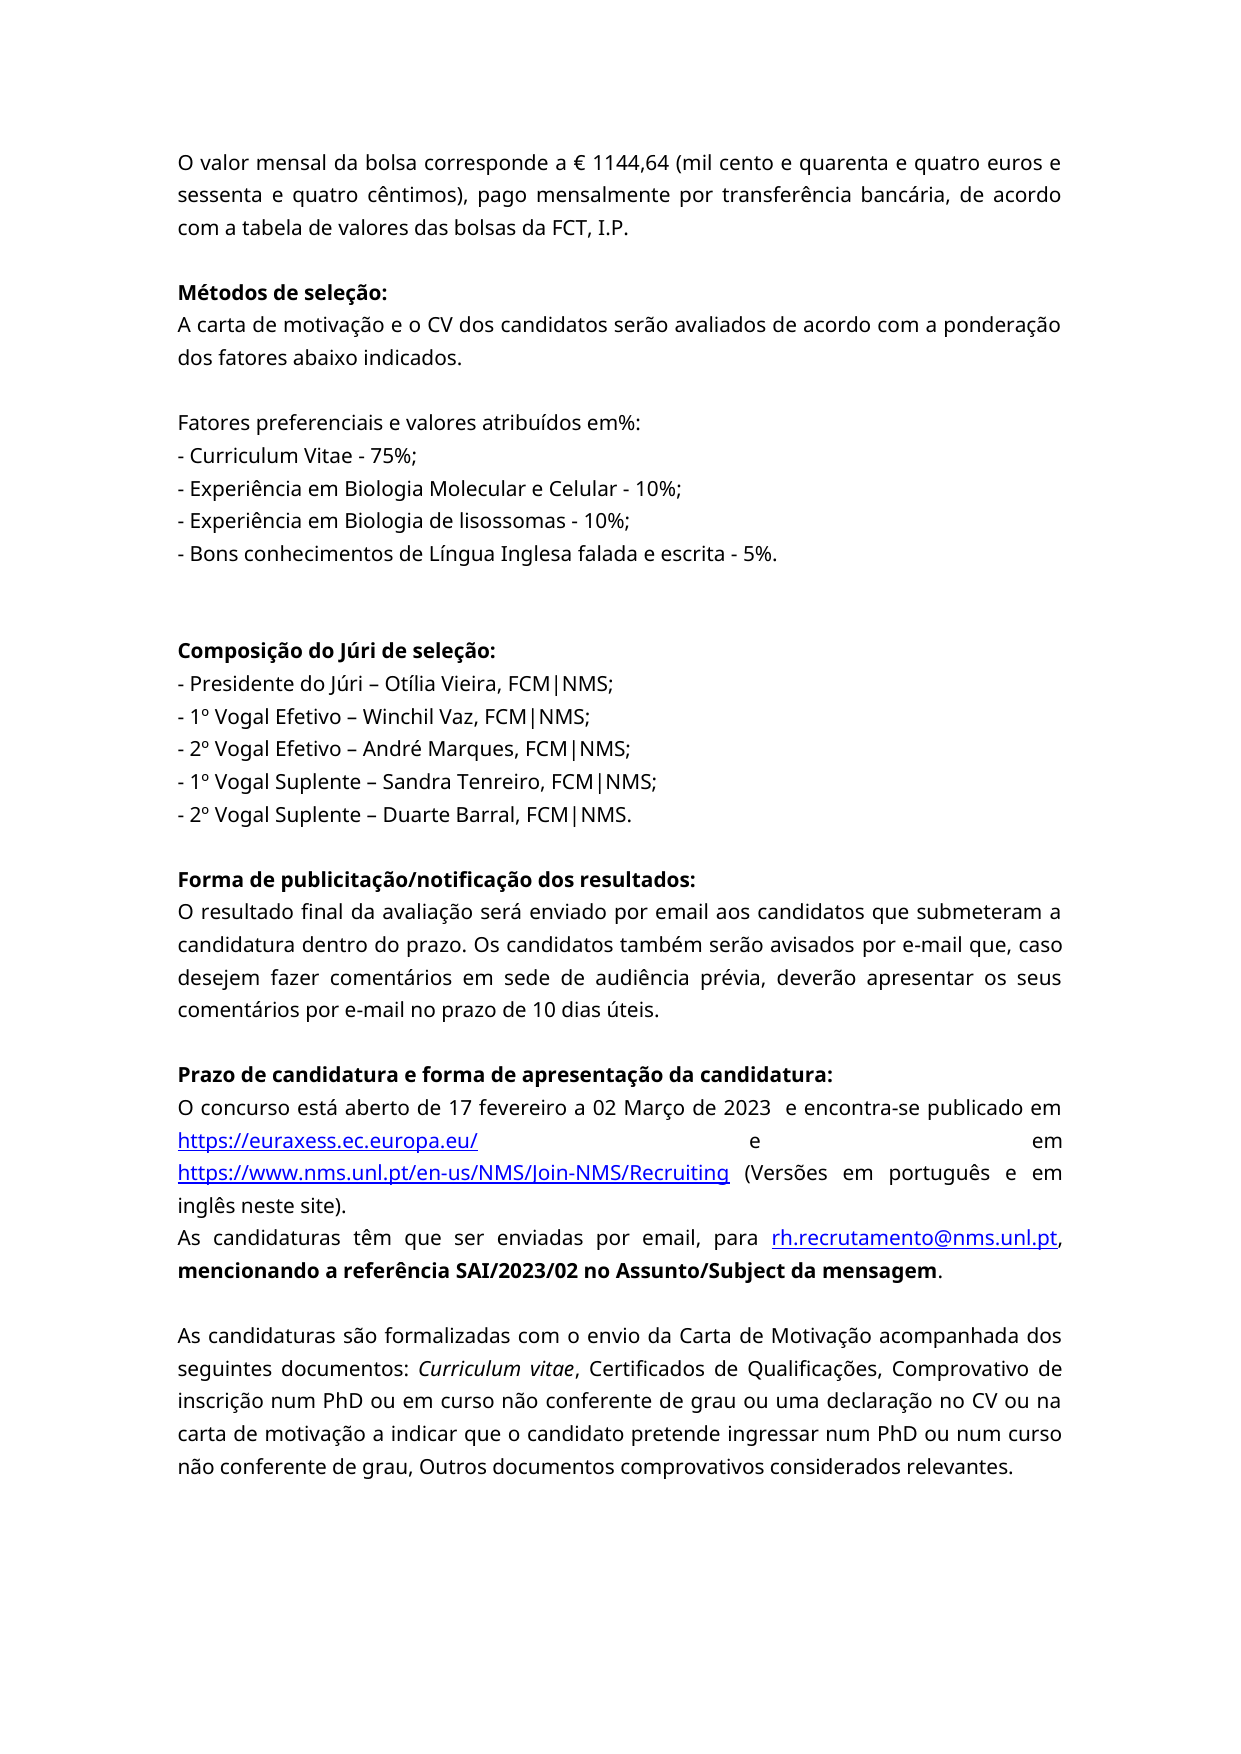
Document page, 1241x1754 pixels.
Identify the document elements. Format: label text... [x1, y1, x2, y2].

text As candidaturas são formalizadas com o envio da Carta de Motivação acompanhada dos seguintes documentos: Curriculum vitae, Certificados de Qualificações, Comprovativo de inscrição num PhD ou em curso não conferente de grau ou uma declaração no CV ou na carta de motivação a indicar que o candidato pretende ingressar num PhD ou num curso não conferente de grau, Outros documentos comprovativos considerados relevantes. [177, 1321, 1063, 1480]
text O concurso está aberto de 17 fevereiro a 02 Março de 2023 e encontra-se publicado em https://euraxess.ec.europa.eu/ e em https://www.nms.unl.pt/en-us/NMS/Join-NMS/Recruiting (Versões em português e em inglês neste site). [177, 1093, 1063, 1219]
text Fatores preferenciais e valores atribuídos em%: [177, 408, 1063, 437]
text Métodos de seleção: [177, 278, 1063, 306]
text Prazo de candidatura e forma de apresentação da candidatura: [177, 1061, 1063, 1089]
text - Bons conhecimentos de Língua Inglesa falada e escrita - 5%. [177, 539, 1063, 567]
text - 2º Vogal Suplente – Duarte Barral, FCM|NMS. [177, 800, 1063, 828]
text - 1º Vogal Efetivo – Winchil Vaz, FCM|NMS; [177, 702, 1063, 730]
text - 2º Vogal Efetivo – André Marques, FCM|NMS; [177, 734, 1063, 763]
text Composição do Júri de seleção: [177, 637, 1063, 665]
text A carta de motivação e o CV dos candidatos serão avaliados de acordo com a ponderação dos fatores abaixo indicados. [177, 311, 1063, 372]
text - Presidente do Júri – Otília Vieira, FCM|NMS; [177, 669, 1063, 698]
text - 1º Vogal Suplente – Sandra Tenreiro, FCM|NMS; [177, 767, 1063, 796]
text O resultado final da avaliação será enviado por email aos candidatos que submeteram a candidatura dentro do prazo. Os candidatos também serão avisados ​​por e-mail que, caso desejem fazer comentários em sede de audiência prévia, deverão apresentar os seus comentários por e-mail no prazo de 10 dias úteis. [177, 897, 1063, 1024]
text Forma de publicitação/notificação dos resultados: [177, 865, 1063, 893]
text - Curriculum Vitae - 75%; [177, 441, 1063, 469]
text - Experiência em Biologia de lisossomas - 10%; [177, 506, 1063, 535]
text O valor mensal da bolsa corresponde a € 1144,64 (mil cento e quarenta e quatro euros e sessenta e quatro cêntimos), pago mensalmente por transferência bancária, de acordo com a tabela de valores das bolsas da FCT, I.P. [177, 148, 1063, 241]
text - Experiência em Biologia Molecular e Celular - 10%; [177, 474, 1063, 502]
text As candidaturas têm que ser enviadas por email, para rh.recrutamento@nms.unl.pt, mencionando a referência SAI/2023/02 no Assunto/Subject da mensagem. [177, 1223, 1063, 1284]
